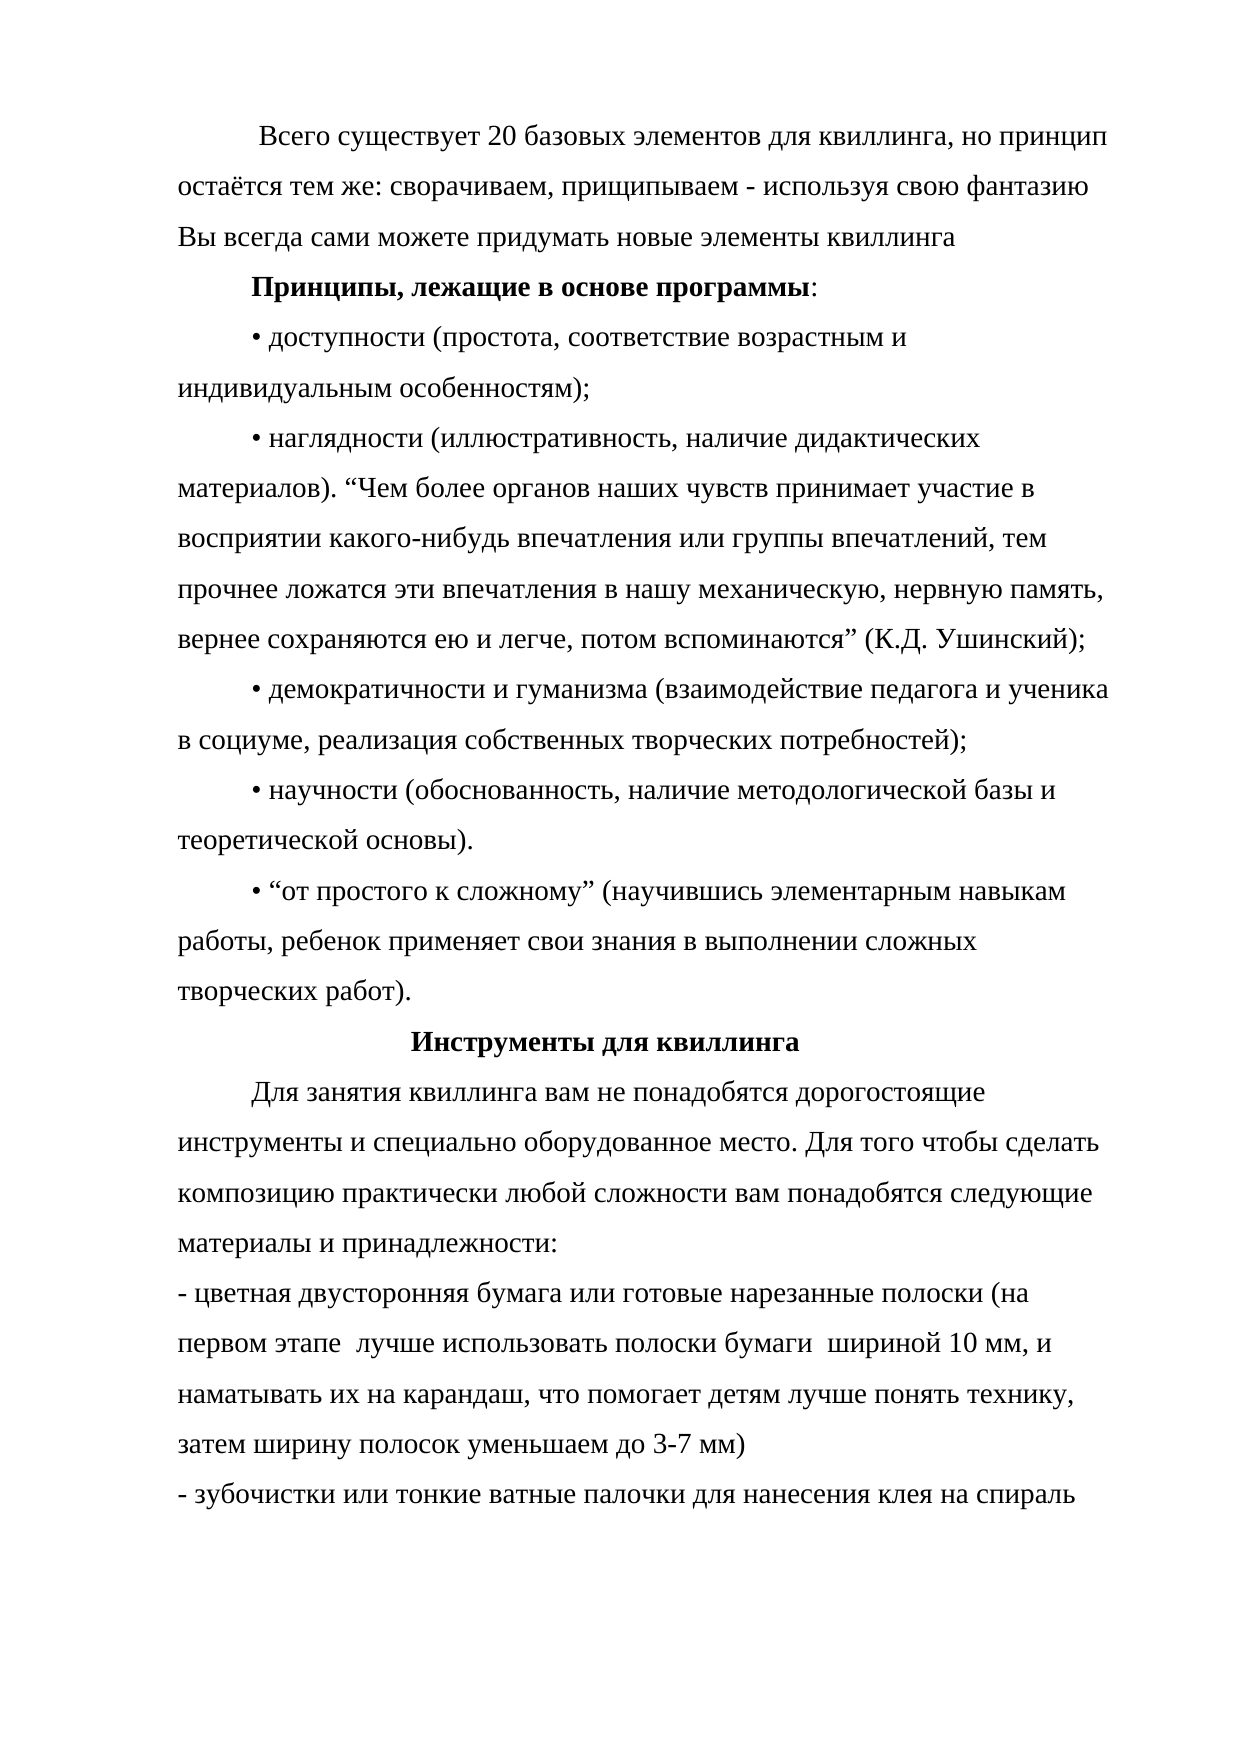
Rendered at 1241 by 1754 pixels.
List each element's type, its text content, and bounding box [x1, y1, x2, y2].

text • наглядности (иллюстративность, наличие дидактических материалов). “Чем более органов наших чувств принимает участие в восприятии какого-нибудь впечатления или группы впечатлений, тем прочнее ложатся эти впечатления в нашу механическую, нервную память, вернее сохраняются ею и легче, потом вспоминаются” (К.Д. Ушинский); [177, 420, 1122, 655]
text - цветная двусторонняя бумага или готовые нарезанные полоски (на первом этапе лучше использовать полоски бумаги шириной 10 мм, и наматывать их на карандаш, что помогает детям лучше понять технику, затем ширину полосок уменьшаем до 3-7 мм) [177, 1275, 1122, 1460]
text Принципы, лежащие в основе программы: [177, 269, 1122, 303]
text Инструменты для квиллинга [177, 1024, 1122, 1057]
text Для занятия квиллинга вам не понадобятся дорогостоящие инструменты и специально оборудованное место. Для того чтобы сделать композицию практически любой сложности вам понадобятся следующие материалы и принадлежности: [177, 1074, 1122, 1258]
text - зубочистки или тонкие ватные палочки для нанесения клея на спираль [177, 1477, 1122, 1510]
text • “от простого к сложному” (научившись элементарным навыкам работы, ребенок применяет свои знания в выполнении сложных творческих работ). [177, 873, 1122, 1007]
text • научности (обоснованность, наличие методологической базы и теоретической основы). [177, 772, 1122, 856]
text • демократичности и гуманизма (взаимодействие педагога и ученика в социуме, реализация собственных творческих потребностей); [177, 672, 1122, 755]
text Всего существует 20 базовых элементов для квиллинга, но принцип остаётся тем же: сворачиваем, прищипываем - используя свою фантазию Вы всегда сами можете придумать новые элементы квиллинга [177, 118, 1122, 252]
text • доступности (простота, соответствие возрастным и индивидуальным особенностям); [177, 319, 1122, 403]
